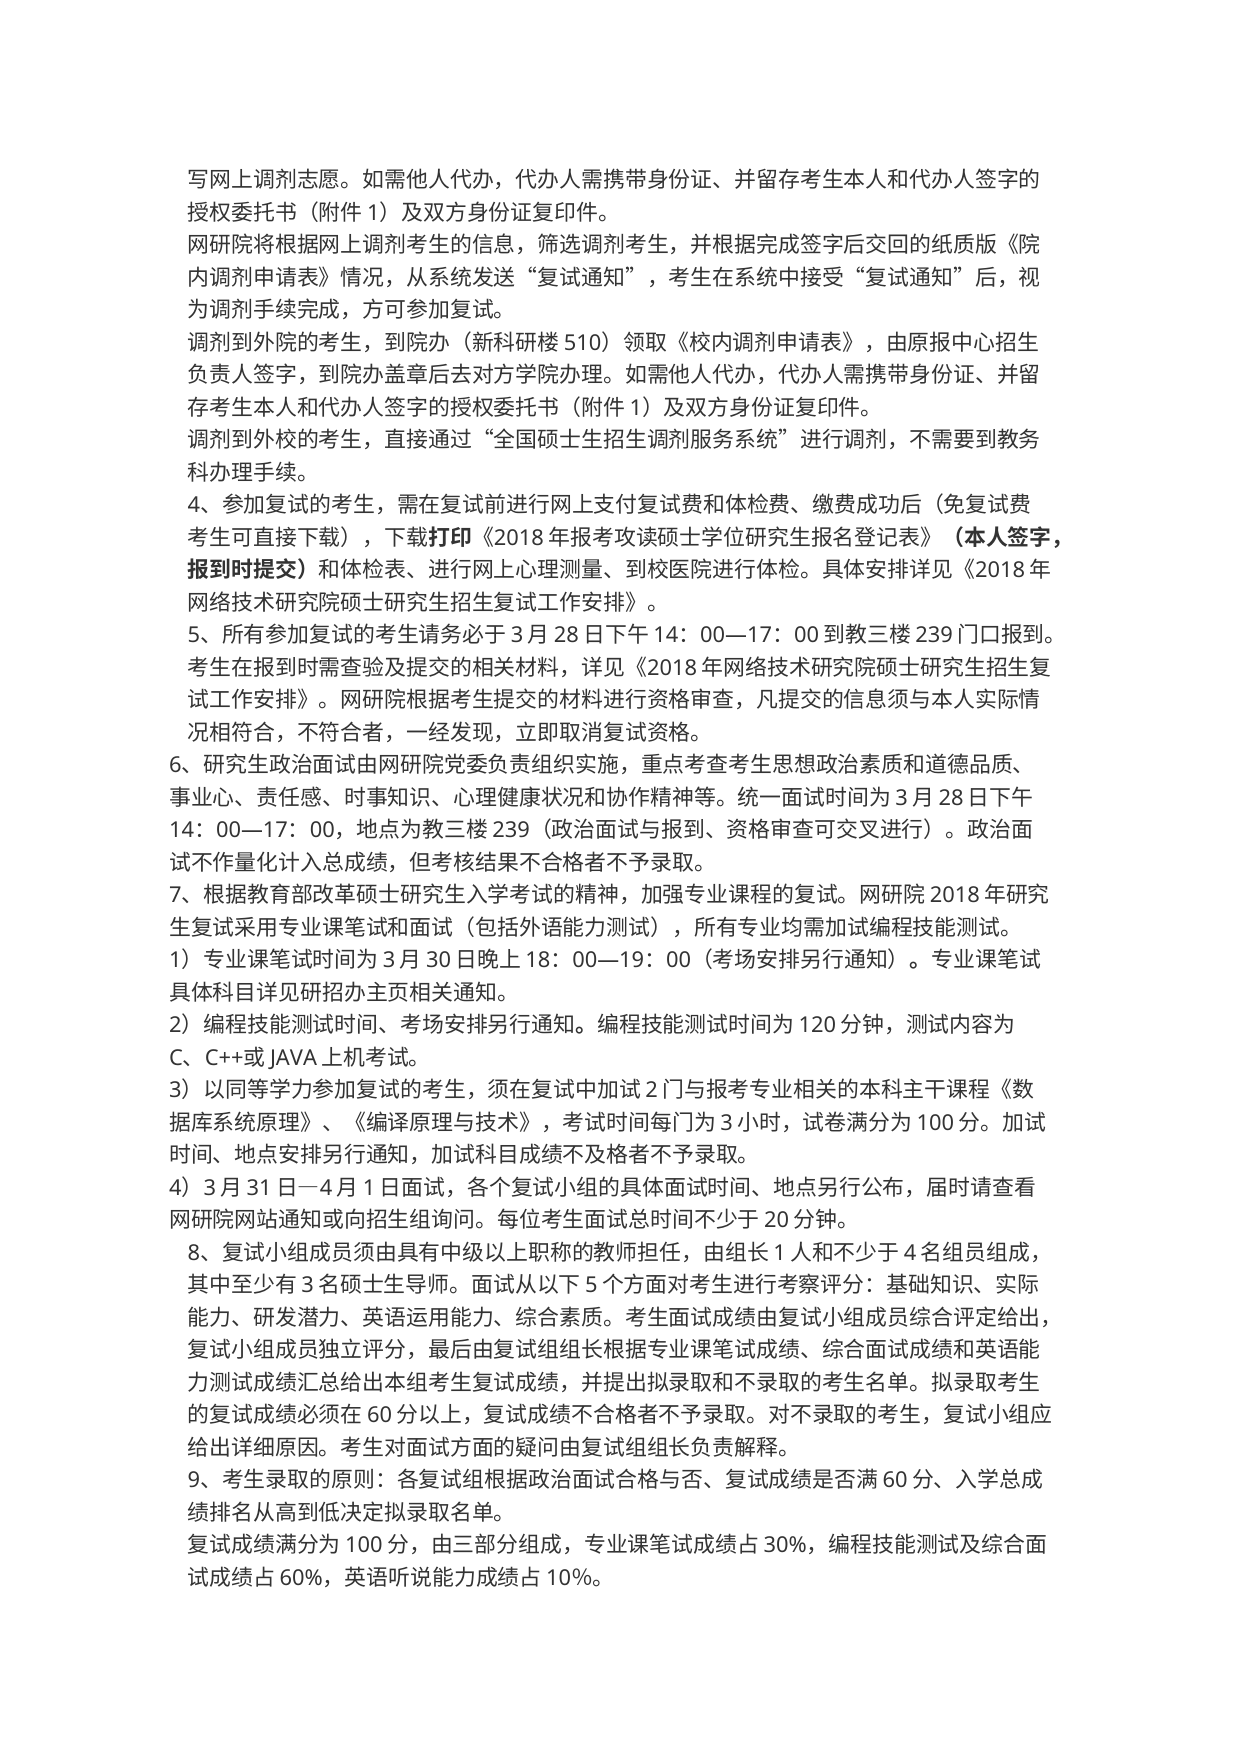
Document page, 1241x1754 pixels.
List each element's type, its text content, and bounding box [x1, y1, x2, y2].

text 4）3月31日—4月1日面试，各个复试小组的具体面试时间、地点另行公布，届时请查看网研院网站通知或向招生组询问。每位考生面试总时间不少于20分钟。 [169, 1169, 1053, 1234]
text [187, 162, 1053, 227]
text 网研院将根据网上调剂考生的信息，筛选调剂考生，并根据完成签字后交回的纸质版《院内调剂申请表》情况，从系统发送“复试通知”，考生在系统中接受“复试通知”后，视为调剂手续完成，方可参加复试。 [187, 227, 1053, 324]
text 3）以同等学力参加复试的考生，须在复试中加试2门与报考专业相关的本科主干课程《数据库系统原理》、《编译原理与技术》，考试时间每门为3小时，试卷满分为100分。加试时间、地点安排另行通知，加试科目成绩不及格者不予录取。 [169, 1072, 1053, 1169]
text 2）编程技能测试时间、考场安排另行通知。编程技能测试时间为120分钟，测试内容为C、C++或JAVA上机考试。 [169, 1007, 1053, 1072]
text 8、复试小组成员须由具有中级以上职称的教师担任，由组长1人和不少于4名组员组成，其中至少有3名硕士生导师。面试从以下5个方面对考生进行考察评分：基础知识、实际能力、研发潜力、英语运用能力、综合素质。考生面试成绩由复试小组成员综合评定给出，复试小组成员独立评分，最后由复试组组长根据专业课笔试成绩、综合面试成绩和英语能力测试成绩汇总给出本组考生复试成绩，并提出拟录取和不录取的考生名单。拟录取考生的复试成绩必须在60分以上，复试成绩不合格者不予录取。对不录取的考生，复试小组应给出详细原因。考生对面试方面的疑问由复试组组长负责解释。 [187, 1234, 1053, 1462]
text 5、所有参加复试的考生请务必于3月28日下午14：00—17：00到教三楼239门口报到。考生在报到时需查验及提交的相关材料，详见《2018年网络技术研究院硕士研究生招生复试工作安排》。网研院根据考生提交的材料进行资格审查，凡提交的信息须与本人实际情况相符合，不符合者，一经发现，立即取消复试资格。 [187, 617, 1053, 747]
text 调剂到外院的考生，到院办（新科研楼510）领取《校内调剂申请表》，由原报中心招生负责人签字，到院办盖章后去对方学院办理。如需他人代办，代办人需携带身份证、并留存考生本人和代办人签字的授权委托书（附件1）及双方身份证复印件。 [187, 324, 1053, 422]
text 4、参加复试的考生，需在复试前进行网上支付复试费和体检费、缴费成功后（免复试费考生可直接下载），下载打印《2018年报考攻读硕士学位研究生报名登记表》（本人签字，报到时提交）和体检表、进行网上心理测量、到校医院进行体检。具体安排详见《2018年网络技术研究院硕士研究生招生复试工作安排》。 [187, 487, 1053, 617]
text 复试成绩满分为100分，由三部分组成，专业课笔试成绩占30%，编程技能测试及综合面试成绩占60%，英语听说能力成绩占10％。 [187, 1527, 1053, 1592]
text 7、根据教育部改革硕士研究生入学考试的精神，加强专业课程的复试。网研院2018年研究生复试采用专业课笔试和面试（包括外语能力测试），所有专业均需加试编程技能测试。 [169, 877, 1053, 942]
text 6、研究生政治面试由网研院党委负责组织实施，重点考查考生思想政治素质和道德品质、事业心、责任感、时事知识、心理健康状况和协作精神等。统一面试时间为3月28日下午14：00—17：00，地点为教三楼239（政治面试与报到、资格审查可交叉进行）。政治面试不作量化计入总成绩，但考核结果不合格者不予录取。 [169, 747, 1053, 877]
text 调剂到外校的考生，直接通过“全国硕士生招生调剂服务系统”进行调剂，不需要到教务科办理手续。 [187, 422, 1053, 487]
text 9、考生录取的原则：各复试组根据政治面试合格与否、复试成绩是否满60分、入学总成绩排名从高到低决定拟录取名单。 [187, 1462, 1053, 1527]
text 1）专业课笔试时间为3月30日晚上18：00—19：00（考场安排另行通知）。专业课笔试具体科目详见研招办主页相关通知。 [169, 942, 1053, 1007]
